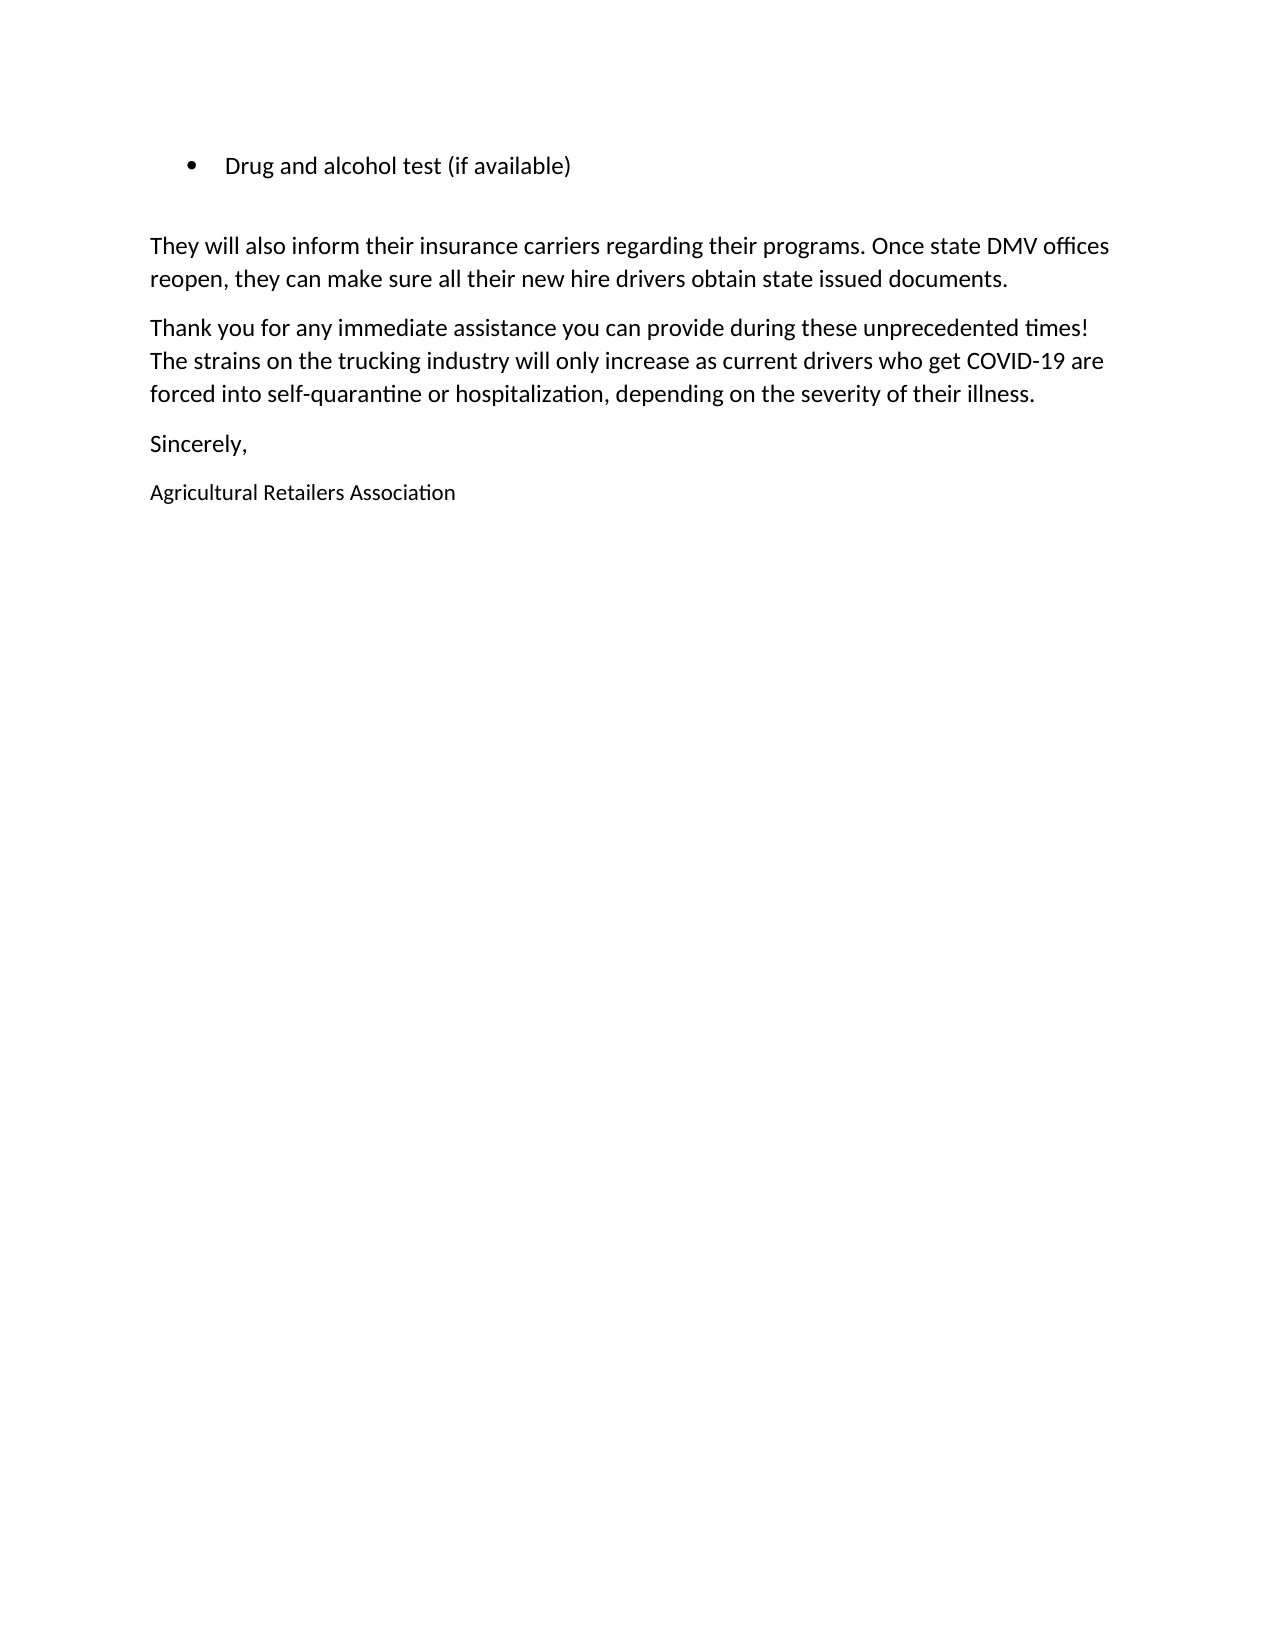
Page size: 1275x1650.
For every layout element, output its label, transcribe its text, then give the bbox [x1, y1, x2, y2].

list Drug and alcohol test (if available) [187, 150, 1125, 181]
text They will also inform their insurance carriers regarding their programs. Once state DMV offices reopen, they can make sure all their new hire drivers obtain state issued documents. [150, 230, 1125, 293]
text Sincerely, [150, 428, 1125, 458]
text Thank you for any immediate assistance you can provide during these unprecedented times! The strains on the trucking industry will only increase as current drivers who get COVID-19 are forced into self-quarantine or hospitalization, depending on the severity of their illness. [150, 313, 1125, 409]
text Agricultural Retailers Association [150, 478, 1125, 506]
